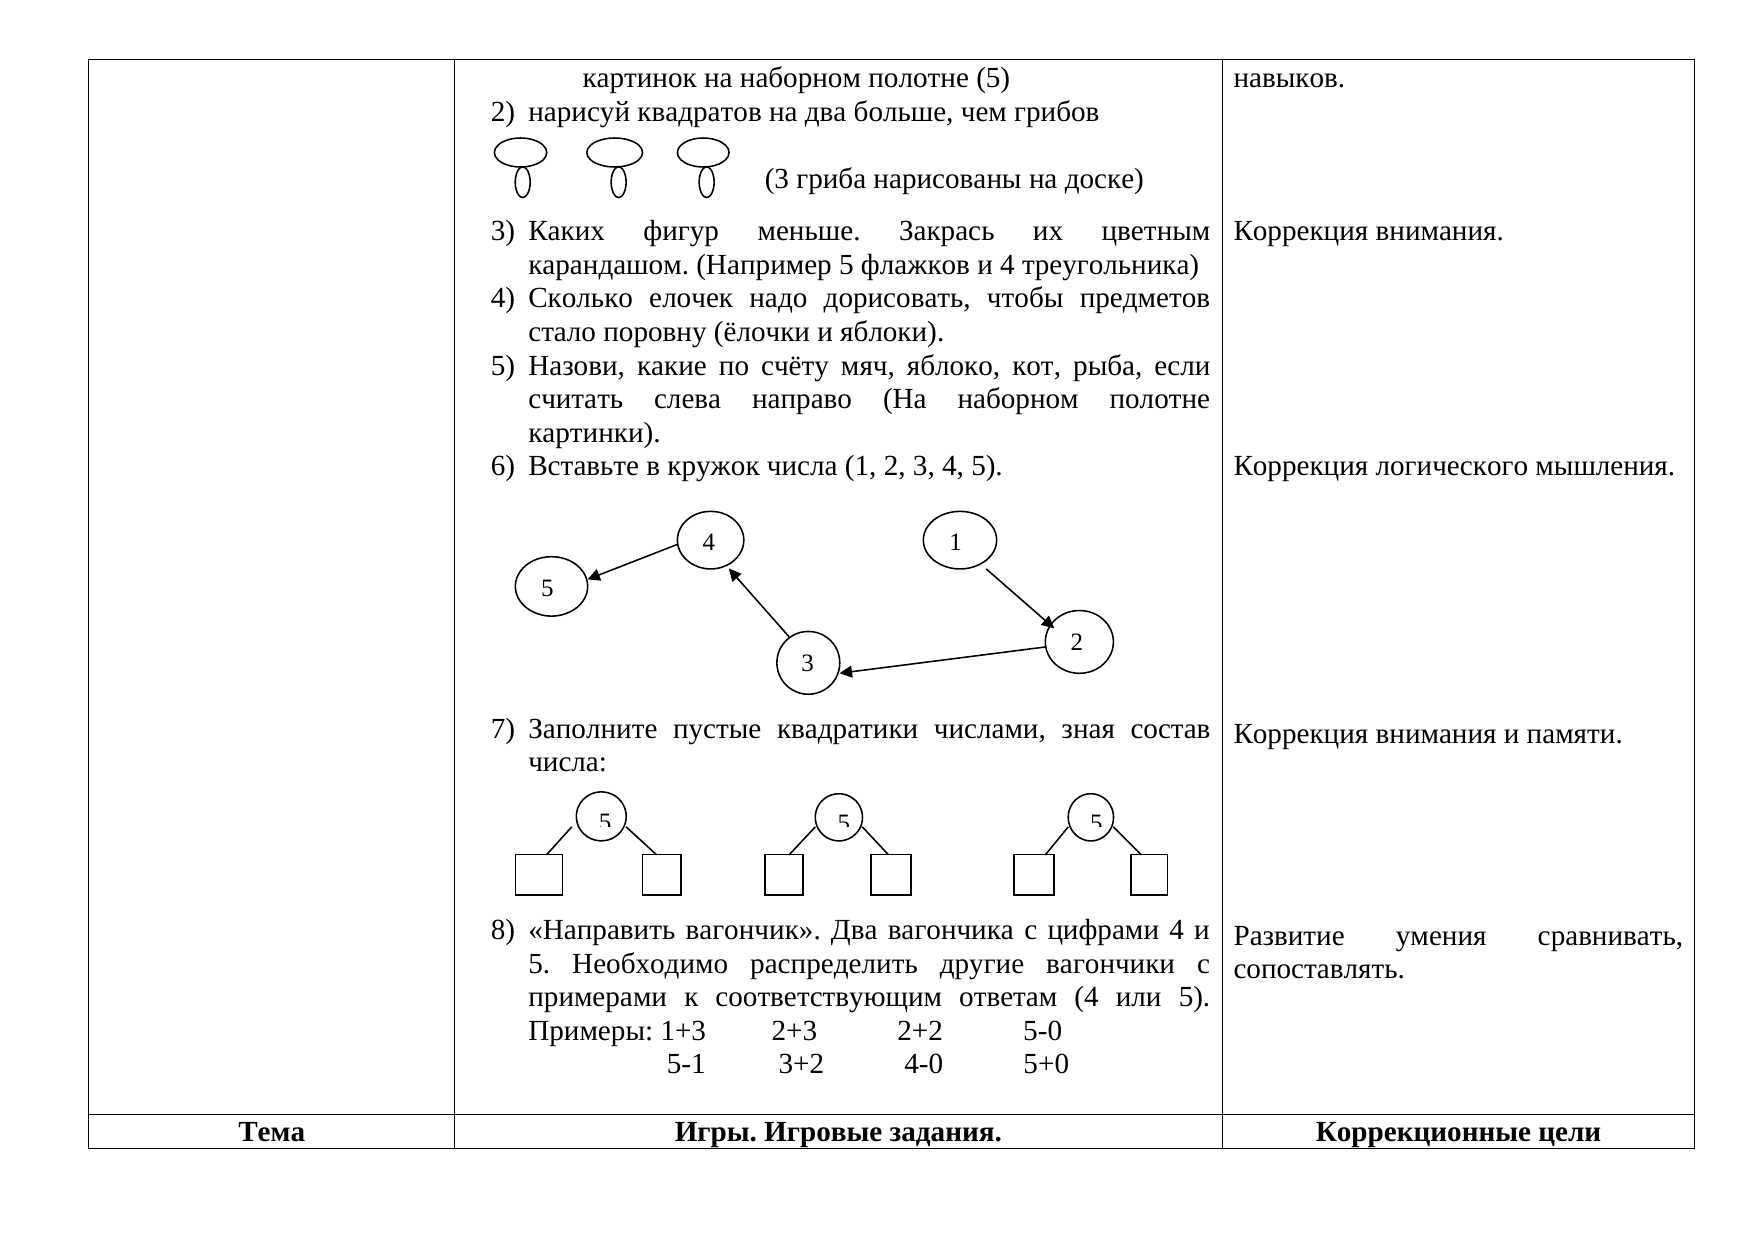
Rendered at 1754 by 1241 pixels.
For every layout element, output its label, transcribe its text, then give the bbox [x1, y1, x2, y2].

table_cell картинок на наборном полотне (5) нарисуй квадратов на два больше, чем грибов (3 гриба нарисованы на доске) Каких фигур меньше. Закрась их цветным карандашом. (Например 5 флажков и 4 треугольника) Сколько елочек надо дорисовать, чтобы предметов стало поровну (ёлочки и яблоки). Назови, какие по счёту мяч, яблоко, кот, рыба, если считать слева направо (На наборном полотне картинки). Вставьте в кружок числа (1, 2, 3, 4, 5). Заполните пустые квадратики числами, зная состав числа: «Направить вагончик». Два вагончика с цифрами 4 и 5. Необходимо распределить другие вагончики с примерами к соответствующим ответам (4 или 5). Примеры: 1+3 2+3 2+2 5-0 5-1 3+2 4-0 5+0 [455, 60, 1222, 1113]
table_cell [89, 60, 454, 1113]
table_cell навыков. Коррекция внимания. Коррекция логического мышления. Коррекция внимания и памяти. Развитие умения сравнивать, сопоставлять. [1223, 60, 1694, 1113]
table_cell Тема [89, 1115, 454, 1148]
table_cell Коррекционные цели [1223, 1115, 1694, 1148]
table_cell Игры. Игровые задания. [455, 1115, 1222, 1148]
